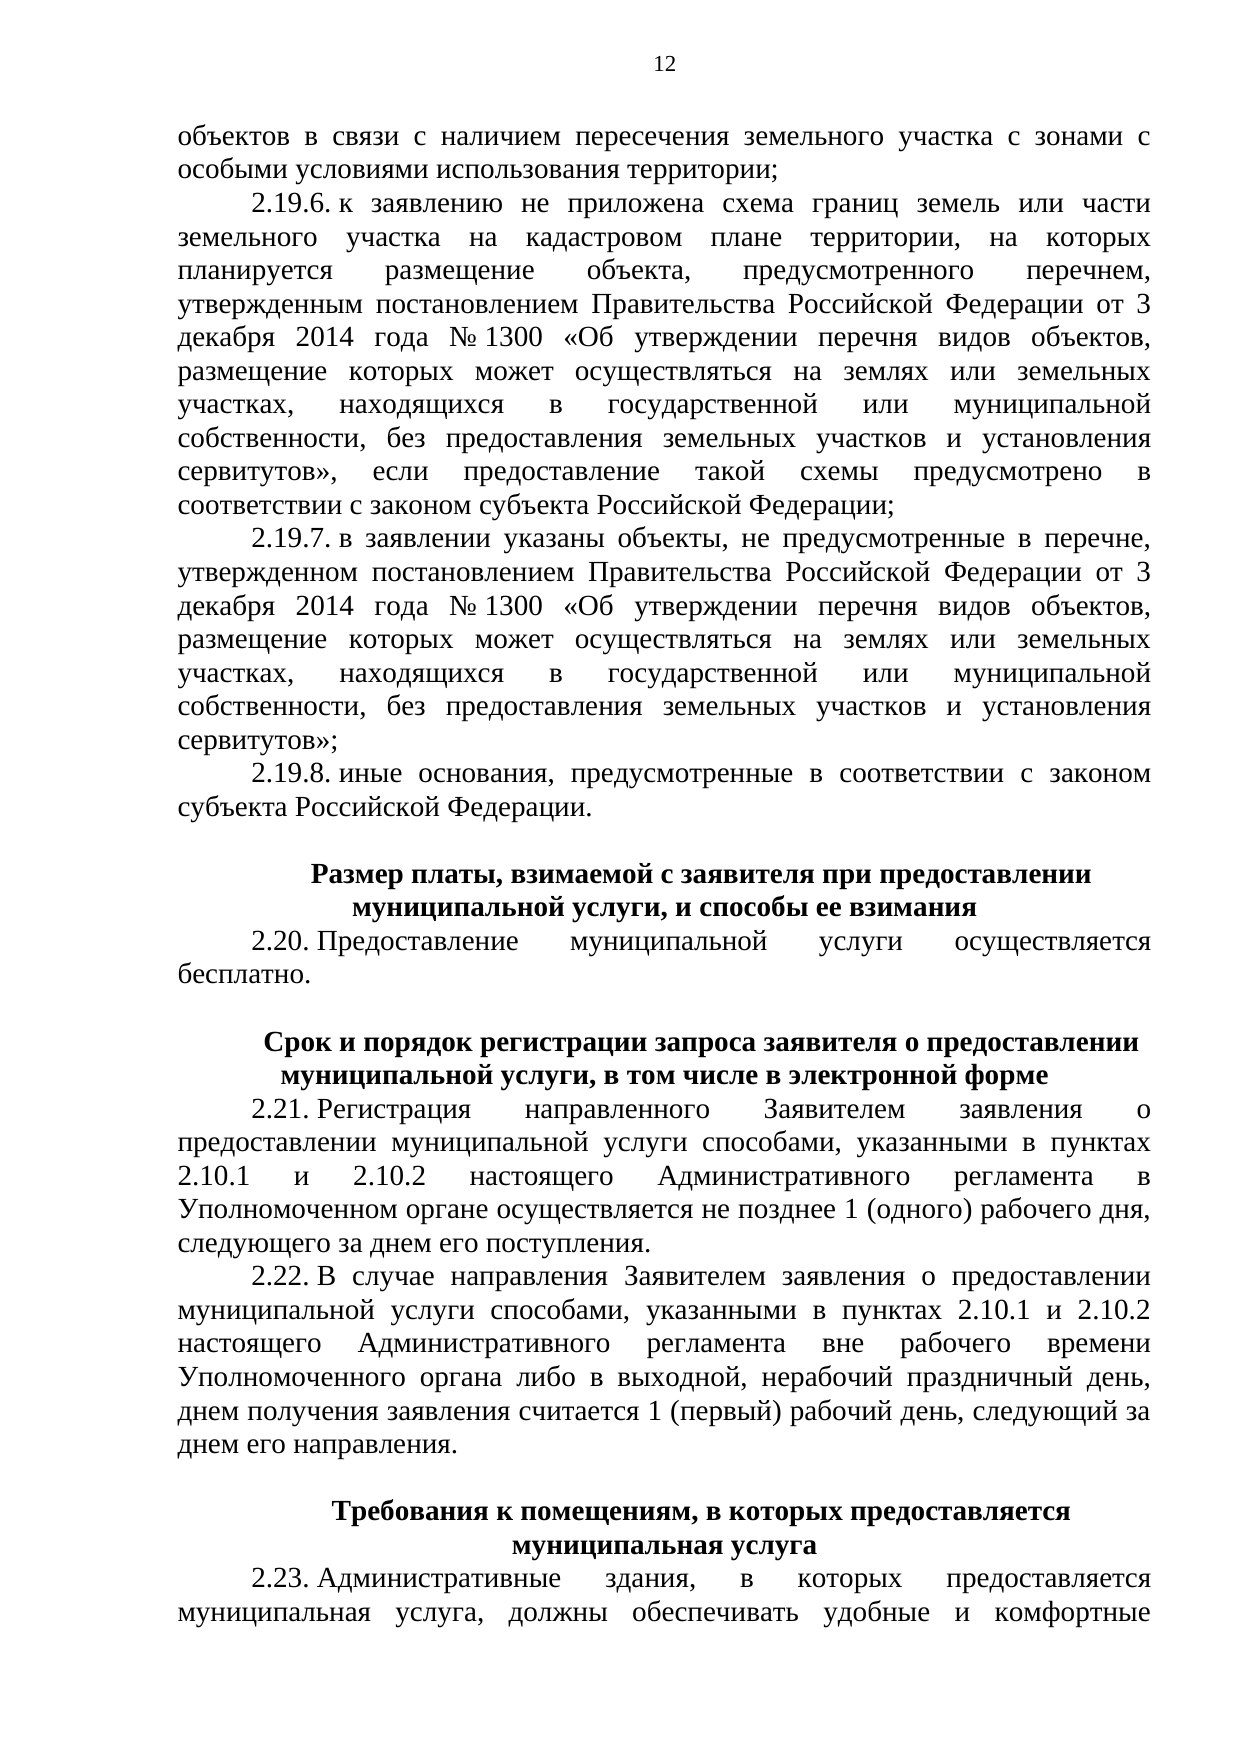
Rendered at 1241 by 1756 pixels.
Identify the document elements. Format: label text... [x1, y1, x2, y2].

text 2.20. Предоставление муниципальной услуги осуществляется бесплатно. [177, 923, 1152, 990]
text 2.21. Регистрация направленного Заявителем заявления о предоставлении муниципальной услуги способами, указанными в пунктах 2.10.1 и 2.10.2 настоящего Административного регламента в Уполномоченном органе осуществляется не позднее 1 (одного) рабочего дня, следующего за днем его поступления. [177, 1091, 1152, 1258]
text 2.19.8. иные основания, предусмотренные в соответствии с законом субъекта Российской Федерации. [177, 755, 1152, 822]
text 2.19.6. к заявлению не приложена схема границ земель или части земельного участка на кадастровом плане территории, на которых планируется размещение объекта, предусмотренного перечнем, утвержденным постановлением Правительства Российской Федерации от 3 декабря 2014 года № 1300 «Об утверждении перечня видов объектов, размещение которых может осуществляться на землях или земельных участках, находящихся в государственной или муниципальной собственности, без предоставления земельных участков и установления сервитутов», если предоставление такой схемы предусмотрено в соответствии с законом субъекта Российской Федерации; [177, 185, 1152, 521]
text Размер платы, взимаемой с заявителя при предоставлении муниципальной услуги, и способы ее взимания [177, 856, 1152, 923]
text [177, 118, 1152, 185]
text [177, 1560, 1152, 1627]
text Требования к помещениям, в которых предоставляется муниципальная услуга [177, 1493, 1152, 1560]
text 2.19.7. в заявлении указаны объекты, не предусмотренные в перечне, утвержденном постановлением Правительства Российской Федерации от 3 декабря 2014 года № 1300 «Об утверждении перечня видов объектов, размещение которых может осуществляться на землях или земельных участках, находящихся в государственной или муниципальной собственности, без предоставления земельных участков и установления сервитутов»; [177, 521, 1152, 755]
text Срок и порядок регистрации запроса заявителя о предоставлении муниципальной услуги, в том числе в электронной форме [177, 1024, 1152, 1091]
text 2.22. В случае направления Заявителем заявления о предоставлении муниципальной услуги способами, указанными в пунктах 2.10.1 и 2.10.2 настоящего Административного регламента вне рабочего времени Уполномоченного органа либо в выходной, нерабочий праздничный день, днем получения заявления считается 1 (первый) рабочий день, следующий за днем его направления. [177, 1258, 1152, 1460]
